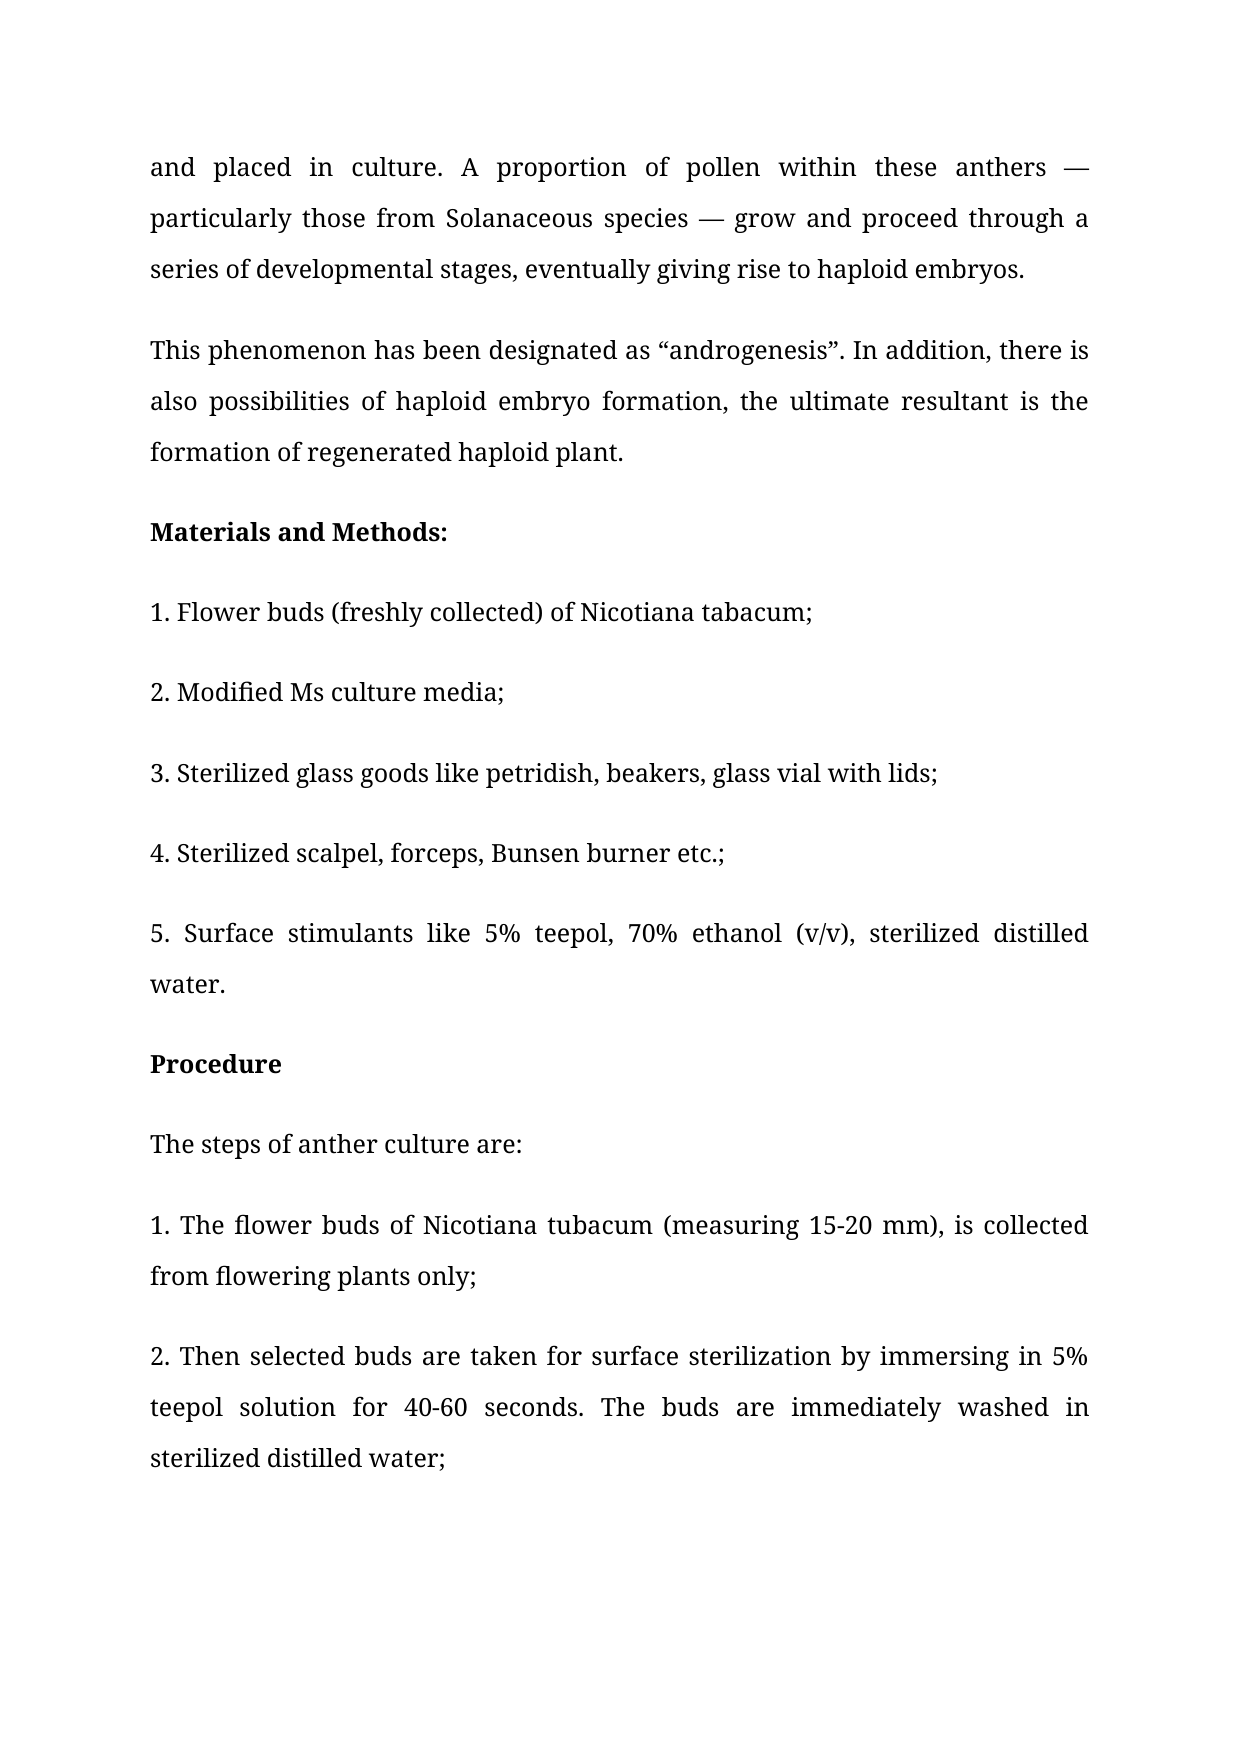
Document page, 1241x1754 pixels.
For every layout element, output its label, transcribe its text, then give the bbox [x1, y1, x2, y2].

text 3. Sterilized glass goods like petridish, beakers, glass vial with lids; [150, 755, 1090, 789]
text Materials and Methods: [150, 514, 1090, 549]
text 2. Modified Ms culture media; [150, 675, 1090, 709]
text This phenomenon has been designated as “androgenesis”. In addition, there is also possibilities of haploid embryo formation, the ultimate resultant is the formation of regenerated haploid plant. [150, 332, 1090, 468]
text 4. Sterilized scalpel, forceps, Bunsen burner etc.; [150, 835, 1090, 869]
text 5. Surface stimulants like 5% teepol, 70% ethanol (v/v), sterilized distilled water. [150, 916, 1090, 1001]
text The steps of anther culture are: [150, 1127, 1090, 1161]
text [150, 150, 1090, 286]
text Procedure [150, 1047, 1090, 1081]
text 1. The flower buds of Nicotiana tubacum (measuring 15-20 mm), is collected from flowering plants only; [150, 1207, 1090, 1292]
text 1. Flower buds (freshly collected) of Nicotiana tabacum; [150, 595, 1090, 629]
text 2. Then selected buds are taken for surface sterilization by immersing in 5% teepol solution for 40-60 seconds. The buds are immediately washed in sterilized distilled water; [150, 1338, 1090, 1475]
